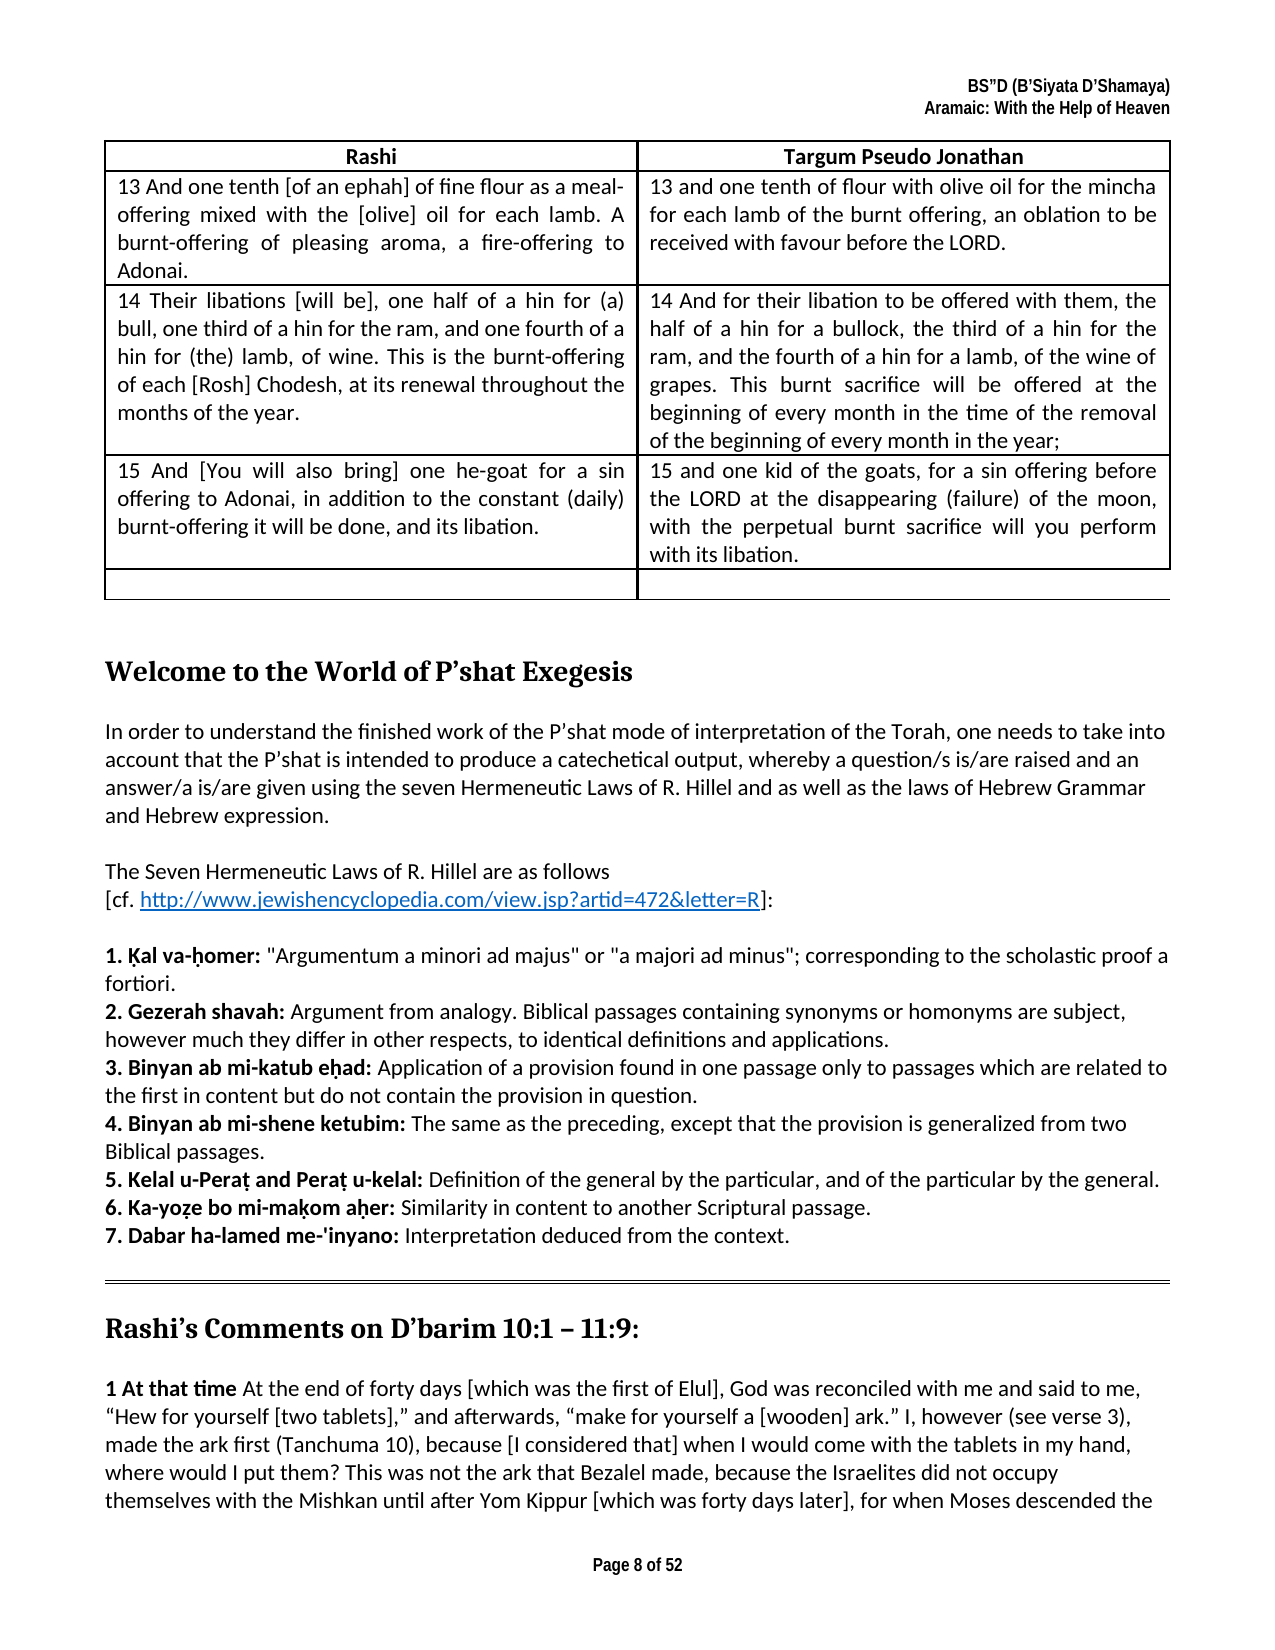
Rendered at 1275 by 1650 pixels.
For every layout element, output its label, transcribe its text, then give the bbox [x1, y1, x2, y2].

text 6. Ka-yoẓe bo mi-maḳom aḥer: Similarity in content to another Scriptural passage. [105, 1193, 1170, 1221]
text 7. Dabar ha-lamed me-'inyano: Interpretation deduced from the context. [105, 1221, 1170, 1249]
table_cell [106, 570, 636, 598]
text The Seven Hermeneutic Laws of R. Hillel are as follows [105, 857, 1170, 885]
text 2. Gezerah shavah: Argument from analogy. Biblical passages containing synonyms or homonyms are subject, however much they differ in other respects, to identical definitions and applications. [105, 997, 1170, 1053]
text Rashi’s Comments on D’barim 10:1 – 11:9: [105, 1312, 1170, 1346]
table_cell 13 And one tenth [of an ephah] of fine flour as a meal-offering mixed with the [olive] oil for each lamb. A burnt-offering of pleasing aroma, a fire-offering to Adonai. [106, 172, 636, 284]
table_cell 15 and one kid of the goats, for a sin offering before the LORD at the disappearing (failure) of the moon, with the perpetual burnt sacrifice will you perform with its libation. [639, 456, 1169, 568]
text 4. Binyan ab mi-shene ketubim: The same as the preceding, except that the provision is generalized from two Biblical passages. [105, 1109, 1170, 1165]
table_cell 14 Their libations [will be], one half of a hin for (a) bull, one third of a hin for the ram, and one fourth of a hin for (the) lamb, of wine. This is the burnt-offering of each [Rosh] Chodesh, at its renewal throughout the months of the year. [106, 286, 636, 454]
text [cf. http://www.jewishencyclopedia.com/view.jsp?artid=472&letter=R]: [105, 885, 1170, 913]
text 5. Kelal u-Peraṭ and Peraṭ u-kelal: Definition of the general by the particular, and of the particular by the general. [105, 1165, 1170, 1193]
table_header Rashi [106, 142, 636, 170]
table_cell 13 and one tenth of flour with olive oil for the mincha for each lamb of the burnt offering, an oblation to be received with favour before the LORD. [639, 172, 1169, 284]
table_header Targum Pseudo Jonathan [639, 142, 1169, 170]
table_cell 15 And [You will also bring] one he-goat for a sin offering to Adonai, in addition to the constant (daily) burnt-offering it will be done, and its libation. [106, 456, 636, 568]
text Welcome to the World of P’shat Exegesis [105, 656, 1170, 689]
text 3. Binyan ab mi-katub eḥad: Application of a provision found in one passage only to passages which are related to the first in content but do not contain the provision in question. [105, 1053, 1170, 1109]
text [105, 1374, 1170, 1514]
text In order to understand the finished work of the P’shat mode of interpretation of the Torah, one needs to take into account that the P’shat is intended to produce a catechetical output, whereby a question/s is/are raised and an answer/a is/are given using the seven Hermeneutic Laws of R. Hillel and as well as the laws of Hebrew Grammar and Hebrew expression. [105, 717, 1170, 829]
table_cell 14 And for their libation to be offered with them, the half of a hin for a bullock, the third of a hin for the ram, and the fourth of a hin for a lamb, of the wine of grapes. This burnt sacrifice will be offered at the beginning of every month in the time of the removal of the beginning of every month in the year; [639, 286, 1169, 454]
table_cell [639, 570, 1170, 598]
text 1. Ḳal va-ḥomer: "Argumentum a minori ad majus" or "a majori ad minus"; corresponding to the scholastic proof a fortiori. [105, 941, 1170, 997]
